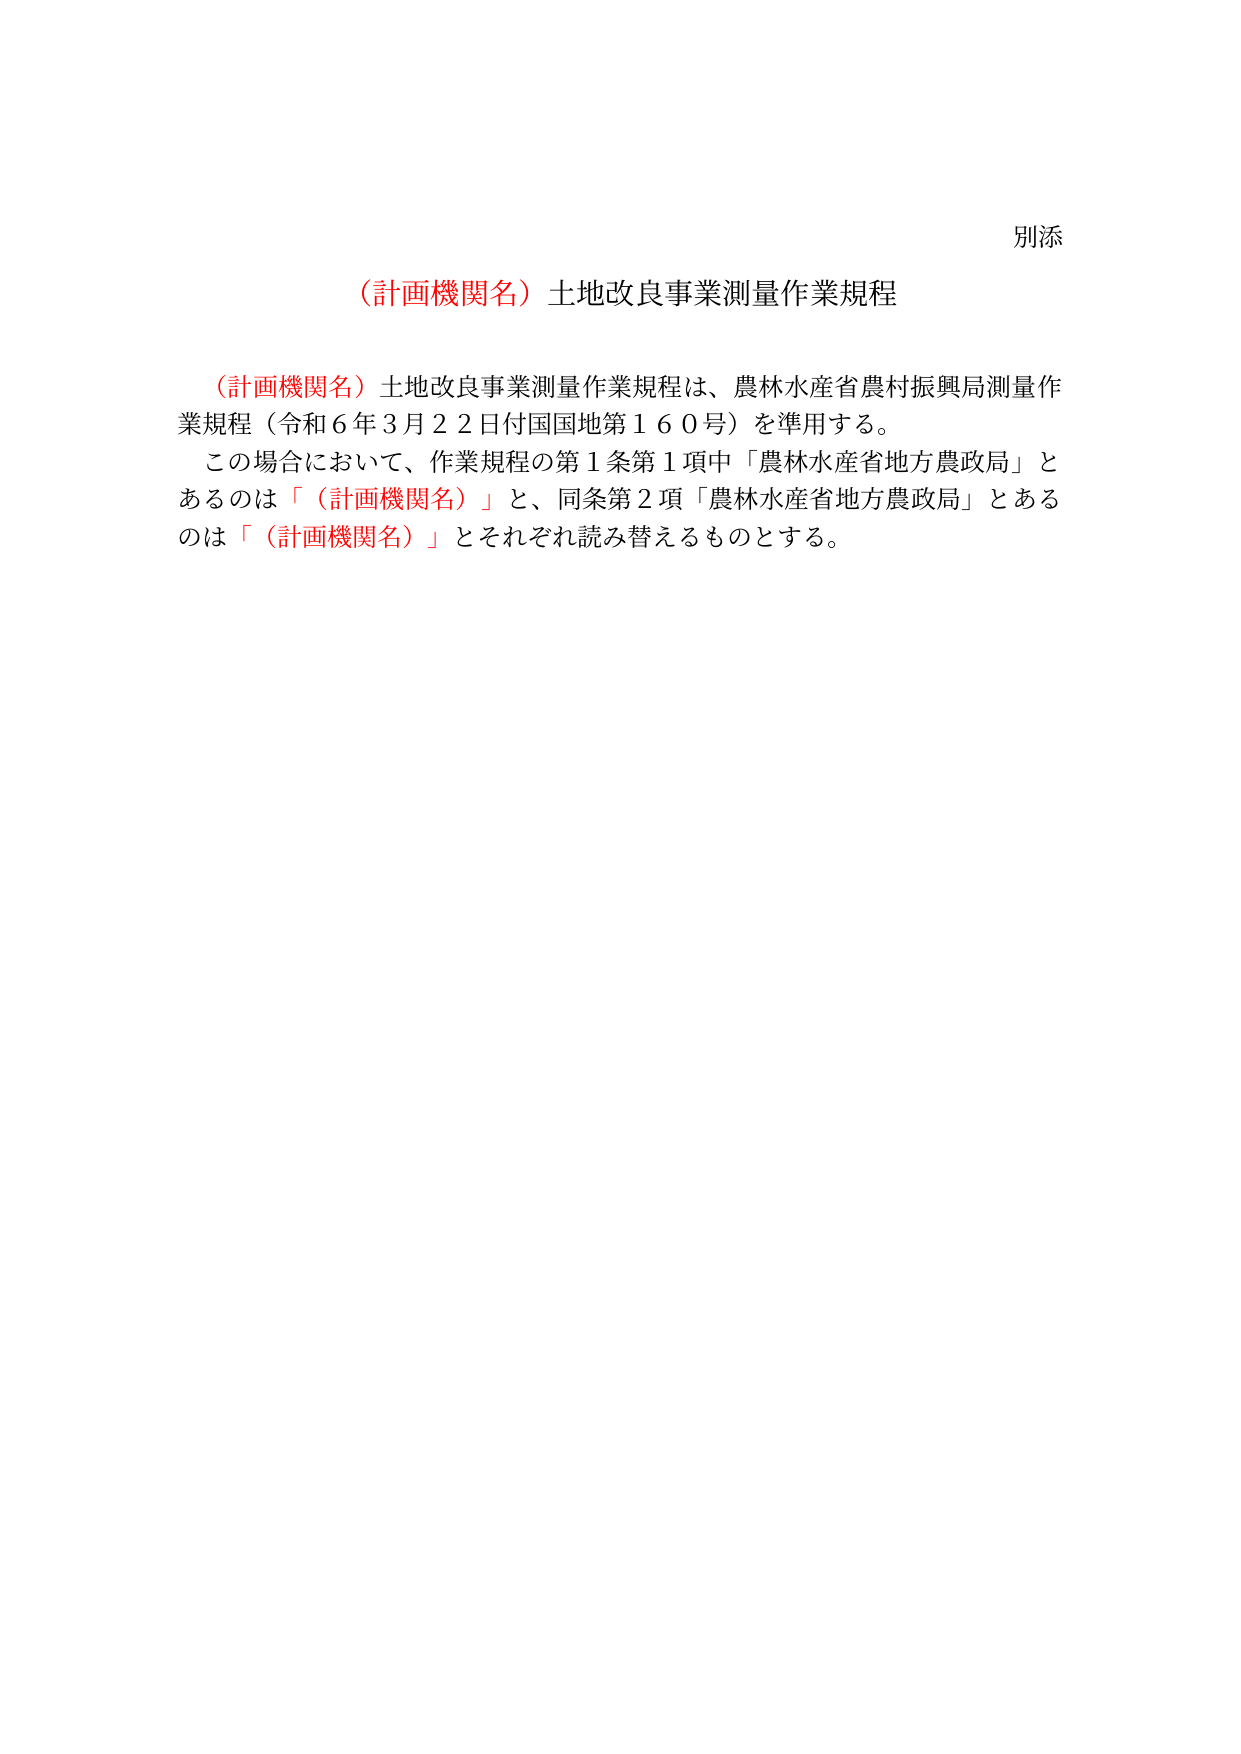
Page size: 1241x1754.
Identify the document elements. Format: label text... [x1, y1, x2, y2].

text 別添 [177, 217, 1063, 254]
text （計画機関名）土地改良事業測量作業規程は、農林水産省農村振興局測量作業規程（令和６年３月２２日付国国地第１６０号）を準用する。 [177, 367, 1063, 442]
text （計画機関名）土地改良事業測量作業規程 [177, 254, 1063, 329]
text この場合において、作業規程の第１条第１項中「農林水産省地方農政局」とあるのは「（計画機関名）」と、同条第２項「農林水産省地方農政局」とあるのは「（計画機関名）」とそれぞれ読み替えるものとする。 [177, 442, 1063, 554]
